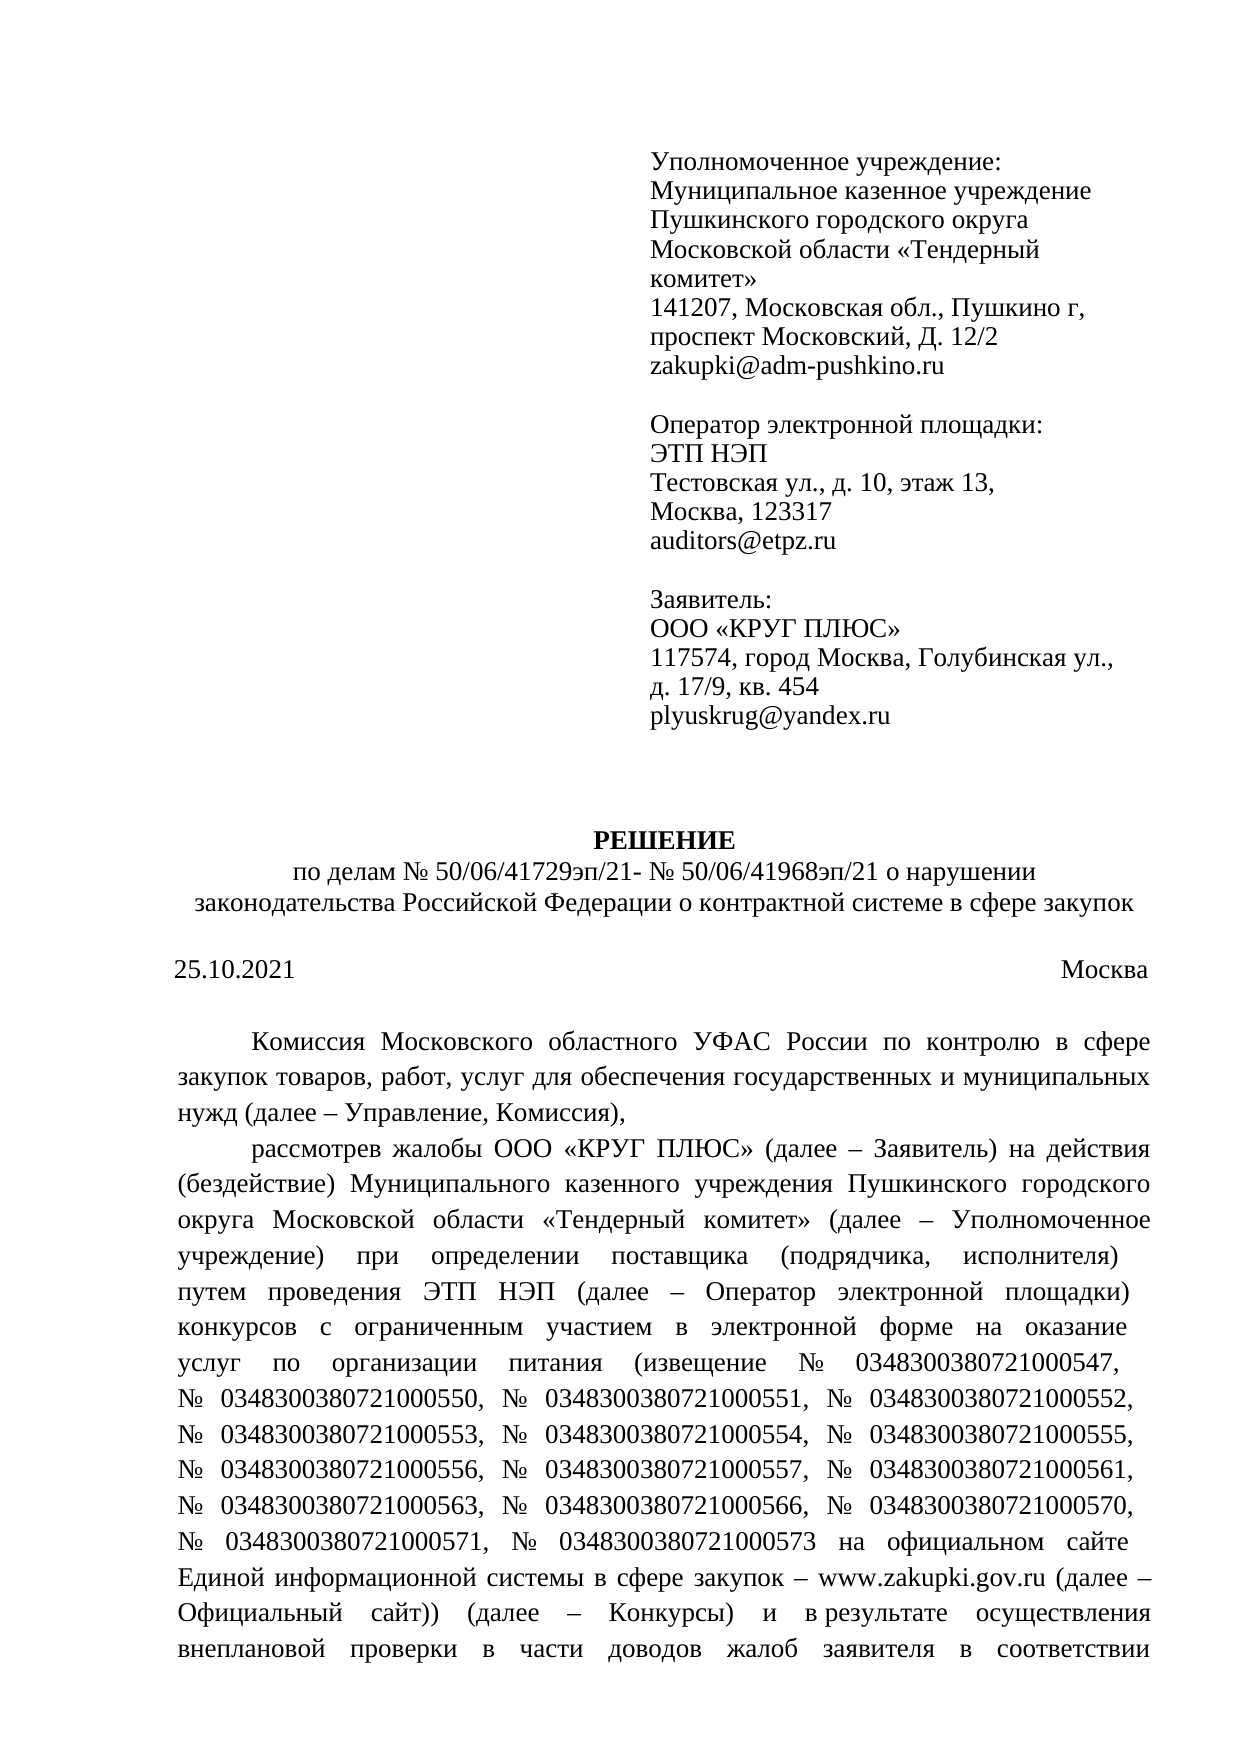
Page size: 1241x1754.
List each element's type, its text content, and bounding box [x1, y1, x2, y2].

text д. 17/9, кв. 454 [650, 672, 1152, 701]
text zakupki@adm-pushkino.ru [650, 351, 1152, 381]
text РЕШЕНИЕ [177, 824, 1152, 855]
text ЭТП НЭП [650, 439, 1152, 468]
table_header Москва [667, 918, 1152, 1025]
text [177, 1132, 1152, 1663]
table_header 25.10.2021 [163, 918, 667, 1025]
text Муниципальное казенное учреждение Пушкинского городского округа Московской области «Тендерный комитет» [650, 176, 1152, 293]
text по делам № 50/06/41729эп/21- № 50/06/41968эп/21 о нарушении [177, 855, 1152, 886]
text Тестовская ул., д. 10, этаж 13, [650, 468, 1152, 497]
text plyuskrug@yandex.ru [650, 701, 1152, 731]
text законодательства Российской Федерации о контрактной системе в сфере закупок [177, 886, 1152, 917]
text auditors@etpz.ru [650, 526, 1152, 556]
text Москва, 123317 [650, 497, 1152, 526]
text Заявитель: [650, 585, 1152, 614]
text ООО «КРУГ ПЛЮС» [650, 614, 1152, 643]
text 117574, город Москва, Голубинская ул., [650, 643, 1152, 672]
text 141207, Московская обл., Пушкино г, проспект Московский, Д. 12/2 [650, 293, 1152, 351]
text Уполномоченное учреждение: [650, 147, 1152, 176]
text Оператор электронной площадки: [650, 410, 1152, 439]
text Комиссия Московского областного УФАС России по контролю в сфере закупок товаров, работ, услуг для обеспечения государственных и муниципальных нужд (далее – Управление, Комиссия), [177, 1025, 1152, 1127]
